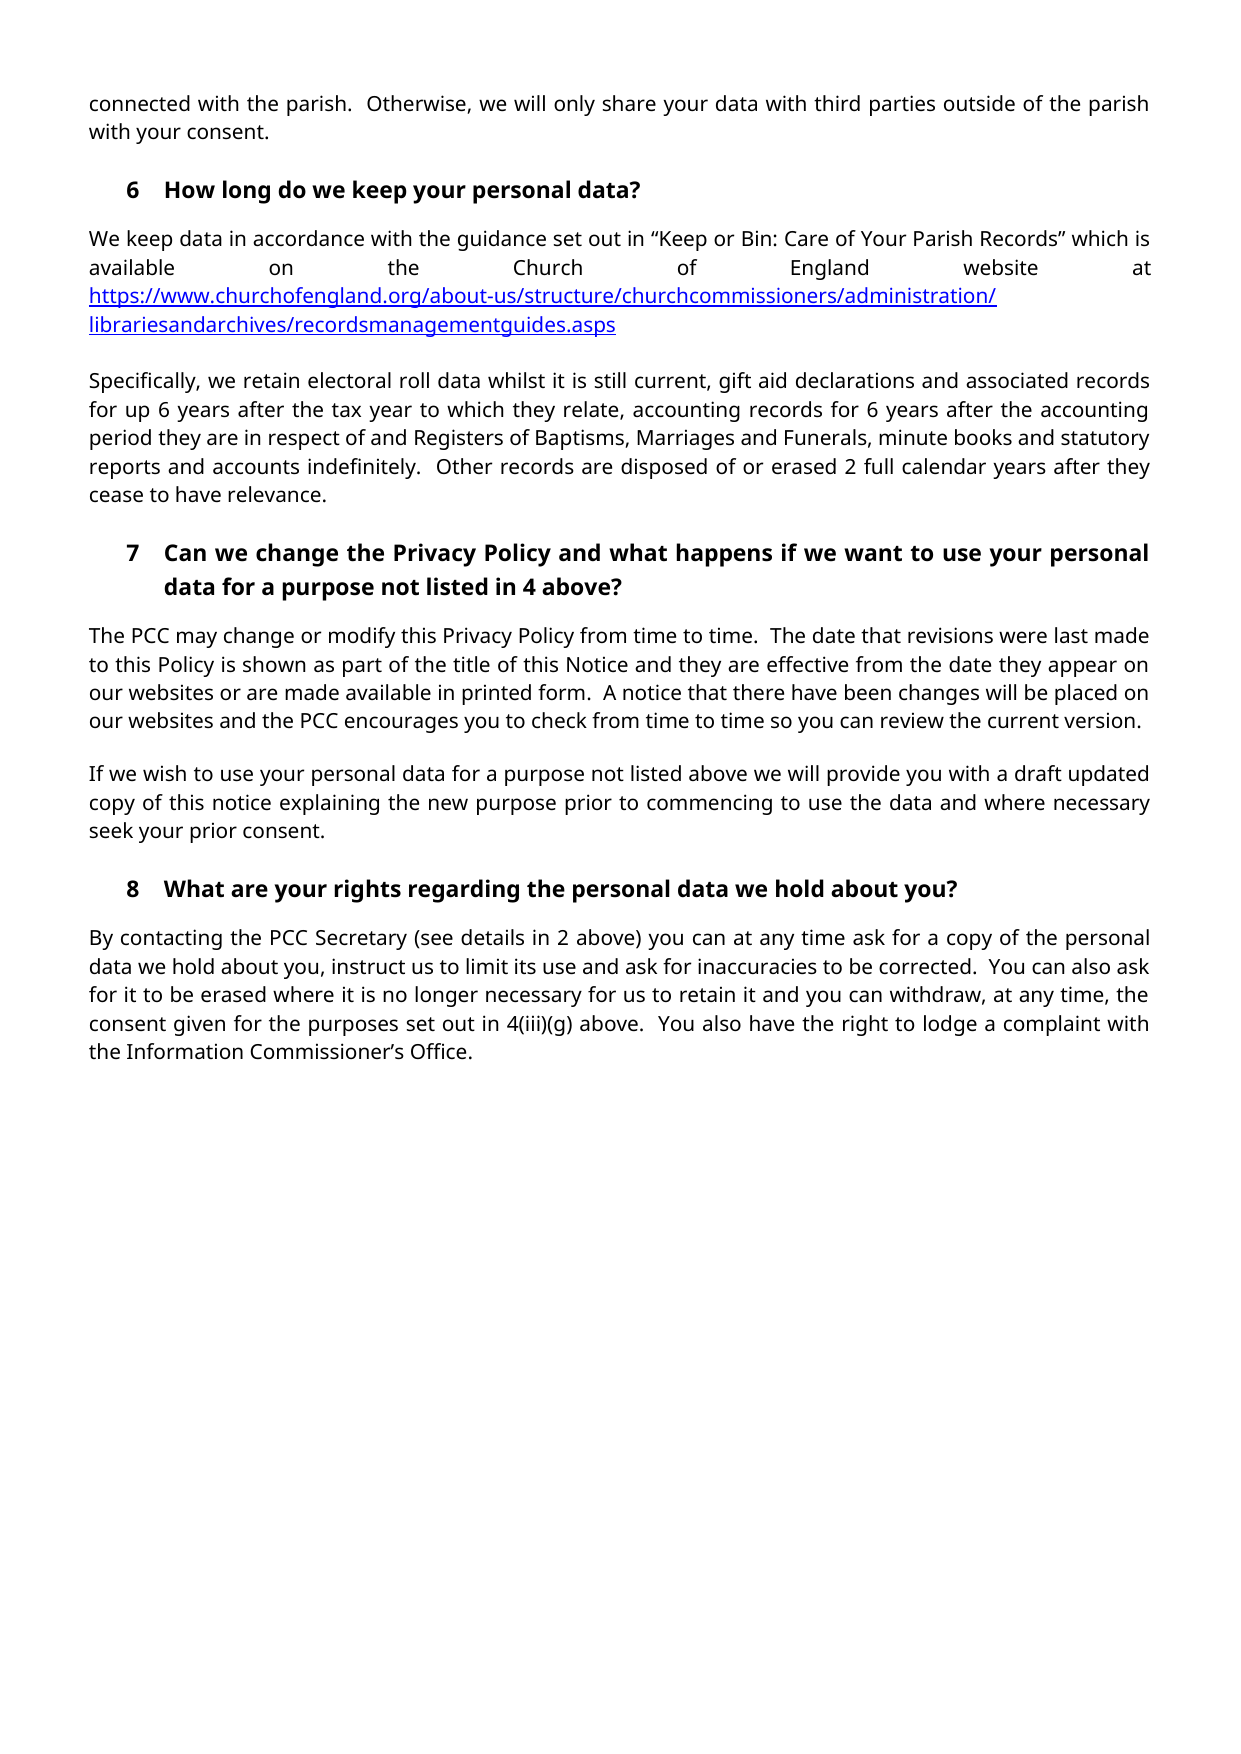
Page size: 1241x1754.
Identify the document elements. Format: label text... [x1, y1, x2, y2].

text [89, 89, 1152, 146]
list What are your rights regarding the personal data we hold about you? [126, 873, 1152, 904]
text Specifically, we retain electoral roll data whilst it is still current, gift aid declarations and associated records for up 6 years after the tax year to which they relate, accounting records for 6 years after the accounting period they are in respect of and Registers of Baptisms, Marriages and Funerals, minute books and statutory reports and accounts indefinitely. Other records are disposed of or erased 2 full calendar years after they cease to have relevance. [89, 367, 1152, 509]
text We keep data in accordance with the guidance set out in “Keep or Bin: Care of Your Parish Records” which is available on the Church of England website at https://www.churchofengland.org/about-us/structure/churchcommissioners/administration/librariesandarchives/recordsmanagementguides.asps [89, 224, 1152, 338]
text If we wish to use your personal data for a purpose not listed above we will provide you with a draft updated copy of this notice explaining the new purpose prior to commencing to use the data and where necessary seek your prior consent. [89, 759, 1152, 844]
text The PCC may change or modify this Privacy Policy from time to time. The date that revisions were last made to this Policy is shown as part of the title of this Notice and they are effective from the date they appear on our websites or are made available in printed form. A notice that there have been changes will be placed on our websites and the PCC encourages you to check from time to time so you can review the current version. [89, 621, 1152, 735]
list Can we change the Privacy Policy and what happens if we want to use your personal data for a purpose not listed in 4 above? [126, 537, 1152, 602]
text By contacting the PCC Secretary (see details in 2 above) you can at any time ask for a copy of the personal data we hold about you, instruct us to limit its use and ask for inaccuracies to be corrected. You can also ask for it to be erased where it is no longer necessary for us to retain it and you can withdraw, at any time, the consent given for the purposes set out in 4(iii)(g) above. You also have the right to lodge a complaint with the Information Commissioner’s Office. [89, 923, 1152, 1066]
list How long do we keep your personal data? [126, 174, 1152, 205]
